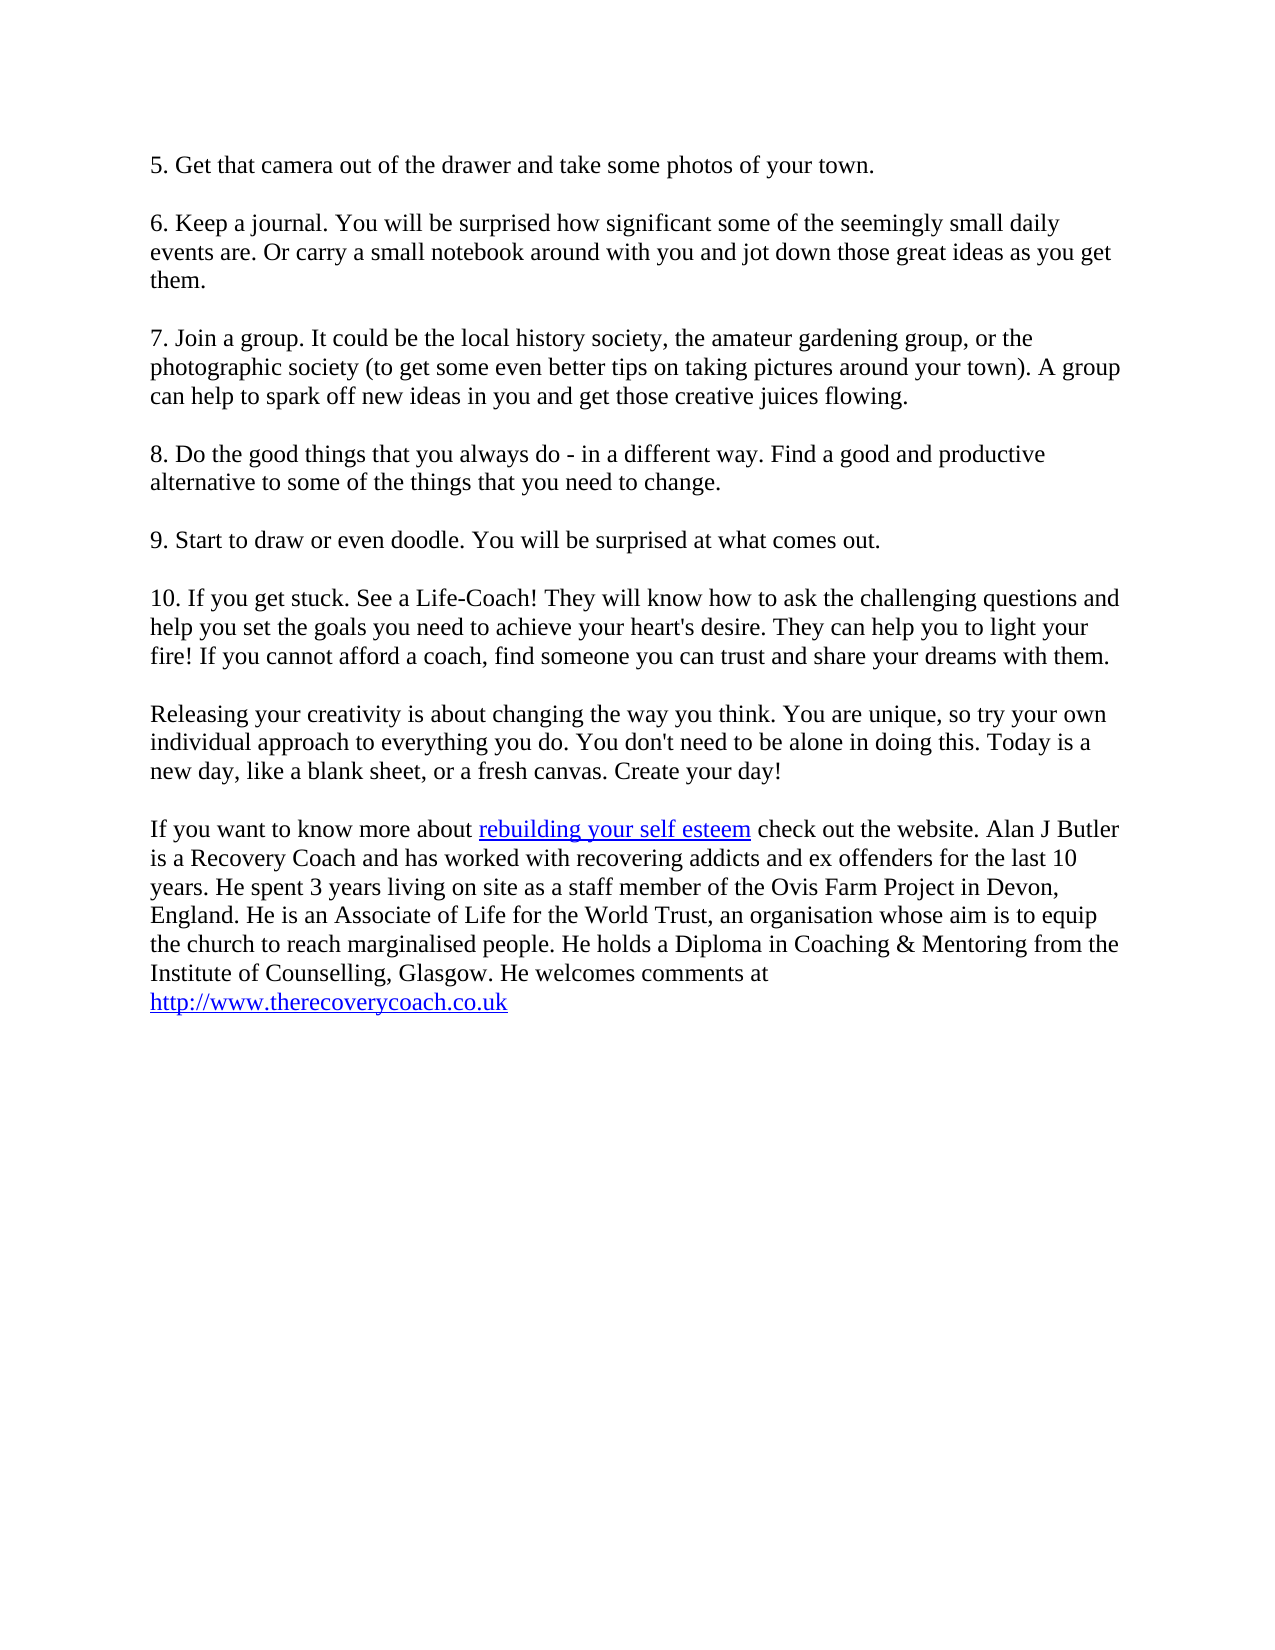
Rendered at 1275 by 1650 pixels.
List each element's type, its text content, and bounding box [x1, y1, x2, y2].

text 9. Start to draw or even doodle. You will be surprised at what comes out. [150, 525, 1125, 554]
text 6. Keep a journal. You will be surprised how significant some of the seemingly small daily events are. Or carry a small notebook around with you and jot down those great ideas as you get them. [150, 208, 1125, 294]
text 10. If you get stuck. See a Life-Coach! They will know how to ask the challenging questions and help you set the goals you need to achieve your heart's desire. They can help you to light your fire! If you cannot afford a coach, find someone you can trust and share your dreams with them. [150, 583, 1125, 669]
table_header If you want to know more about rebuilding your self esteem check out the website. Alan J Butler is a Recovery Coach and has worked with recovering addicts and ex offenders for the last 10 years. He spent 3 years living on site as a staff member of the Ovis Farm Project in Devon, England. He is an Associate of Life for the World Trust, an organisation whose aim is to equip the church to reach marginalised people. He holds a Diploma in Coaching & Mentoring from the Institute of Counselling, Glasgow. He welcomes comments at http://www.therecoverycoach.co.uk [150, 814, 1125, 1015]
text 7. Join a group. It could be the local history society, the amateur gardening group, or the photographic society (to get some even better tips on taking pictures around your town). A group can help to spark off new ideas in you and get those creative juices flowing. [150, 323, 1125, 409]
text Releasing your creativity is about changing the way you think. You are unique, so try your own individual approach to everything you do. You don't need to be alone in doing this. Today is a new day, like a blank sheet, or a fresh canvas. Create your day! [150, 699, 1125, 785]
text 8. Do the good things that you always do - in a different way. Find a good and productive alternative to some of the things that you need to change. [150, 439, 1125, 496]
text 5. Get that camera out of the drawer and take some photos of your town. [150, 150, 1125, 179]
